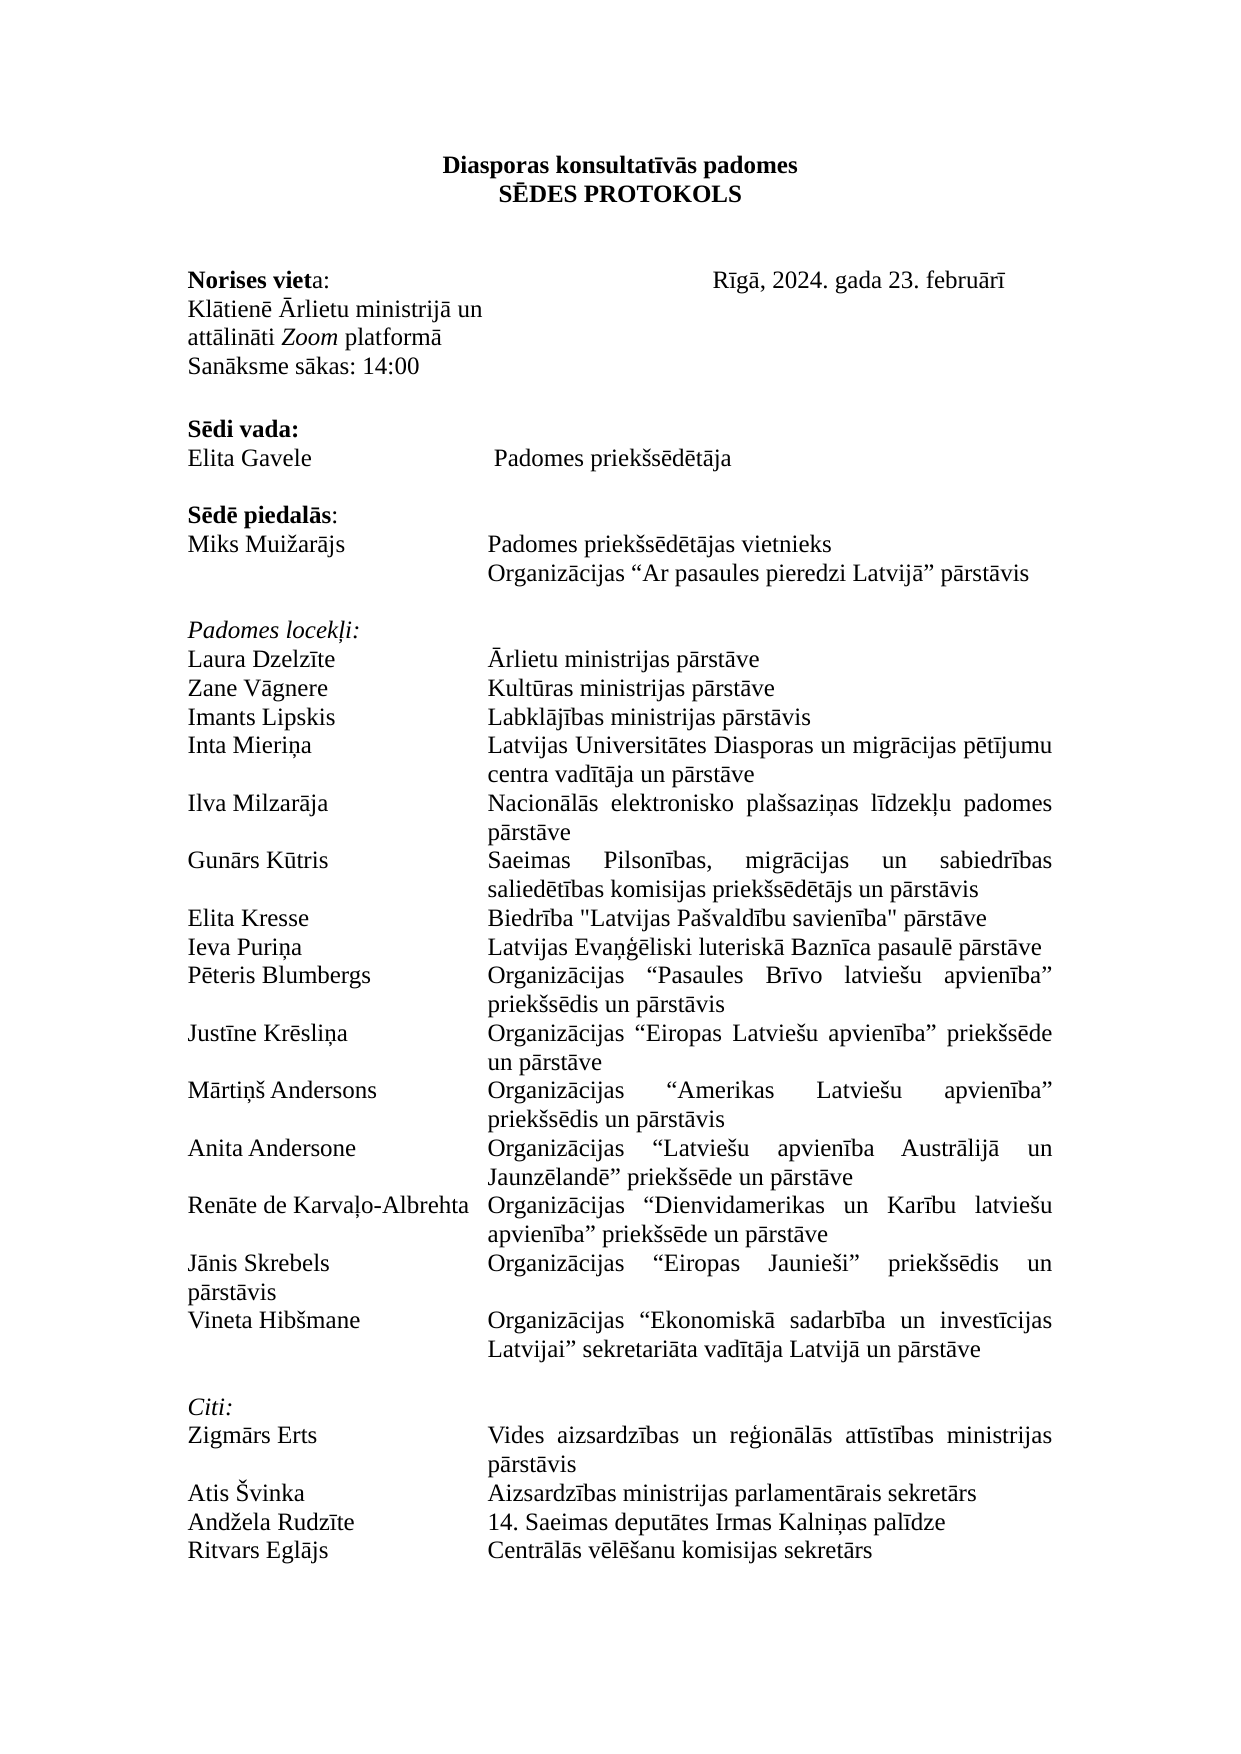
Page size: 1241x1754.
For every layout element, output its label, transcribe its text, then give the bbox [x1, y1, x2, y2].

text Organizācijas “Ar pasaules pieredzi Latvijā” pārstāvis [187, 558, 1053, 587]
text Norises vieta: Rīgā, 2024. gada 23. februārī [187, 265, 1053, 294]
text Ieva Puriņa Latvijas Evaņģēliski luteriskā Baznīca pasaulē pārstāve [187, 932, 1053, 960]
text Laura Dzelzīte Ārlietu ministrijas pārstāve [187, 644, 1053, 673]
text Ritvars Eglājs Centrālās vēlēšanu komisijas sekretārs [187, 1535, 1053, 1564]
text Mārtiņš Andersons Organizācijas “Amerikas Latviešu apvienība” priekšsēdis un pārstāvis [187, 1075, 1053, 1133]
text Citi: [187, 1392, 1053, 1420]
text Andžela Rudzīte 14. Saeimas deputātes Irmas Kalniņas palīdze [187, 1507, 1053, 1535]
text Sēdē piedalās: [187, 500, 1053, 529]
text Zigmārs Erts Vides aizsardzības un reģionālās attīstības ministrijas pārstāvis [187, 1420, 1053, 1478]
text Miks Muižarājs Padomes priekšsēdētājas vietnieks [187, 529, 1053, 558]
text attālināti Zoom platformā [187, 322, 1053, 351]
text Gunārs Kūtris Saeimas Pilsonības, migrācijas un sabiedrības saliedētības komisijas priekšsēdētājs un pārstāvis [187, 845, 1053, 903]
text Ilva Milzarāja Nacionālās elektronisko plašsaziņas līdzekļu padomes pārstāve [187, 788, 1053, 845]
text Sanāksme sākas: 14:00 [187, 351, 1053, 380]
text Imants Lipskis Labklājības ministrijas pārstāvis [187, 702, 1053, 730]
text Vineta Hibšmane Organizācijas “Ekonomiskā sadarbība un investīcijas Latvijai” sekretariāta vadītāja Latvijā un pārstāve [187, 1305, 1053, 1363]
text Inta Mieriņa Latvijas Universitātes Diasporas un migrācijas pētījumu centra vadītāja un pārstāve [187, 730, 1053, 788]
text SĒDES PROTOKOLS [187, 179, 1053, 207]
text Padomes locekļi: [187, 615, 1053, 644]
text Klātienē Ārlietu ministrijā un [187, 294, 1053, 322]
text Atis Švinka Aizsardzības ministrijas parlamentārais sekretārs [187, 1478, 1053, 1507]
text Renāte de Karvaļo-Albrehta Organizācijas “Dienvidamerikas un Karību latviešu apvienība” priekšsēde un pārstāve [187, 1190, 1053, 1248]
text Sēdi vada: [187, 414, 1053, 443]
text Elita Gavele Padomes priekšsēdētāja [187, 443, 1053, 472]
text Diasporas konsultatīvās padomes [187, 150, 1053, 179]
text Anita Andersone Organizācijas “Latviešu apvienība Austrālijā un Jaunzēlandē” priekšsēde un pārstāve [187, 1133, 1053, 1190]
text Pēteris Blumbergs Organizācijas “Pasaules Brīvo latviešu apvienība” priekšsēdis un pārstāvis [187, 960, 1053, 1018]
text Elita Kresse Biedrība "Latvijas Pašvaldību savienība" pārstāve [187, 903, 1053, 932]
text Zane Vāgnere Kultūras ministrijas pārstāve [187, 673, 1053, 702]
text Jānis Skrebels Organizācijas “Eiropas Jaunieši” priekšsēdis un pārstāvis [187, 1248, 1053, 1305]
text Justīne Krēsliņa Organizācijas “Eiropas Latviešu apvienība” priekšsēde un pārstāve [187, 1018, 1053, 1075]
